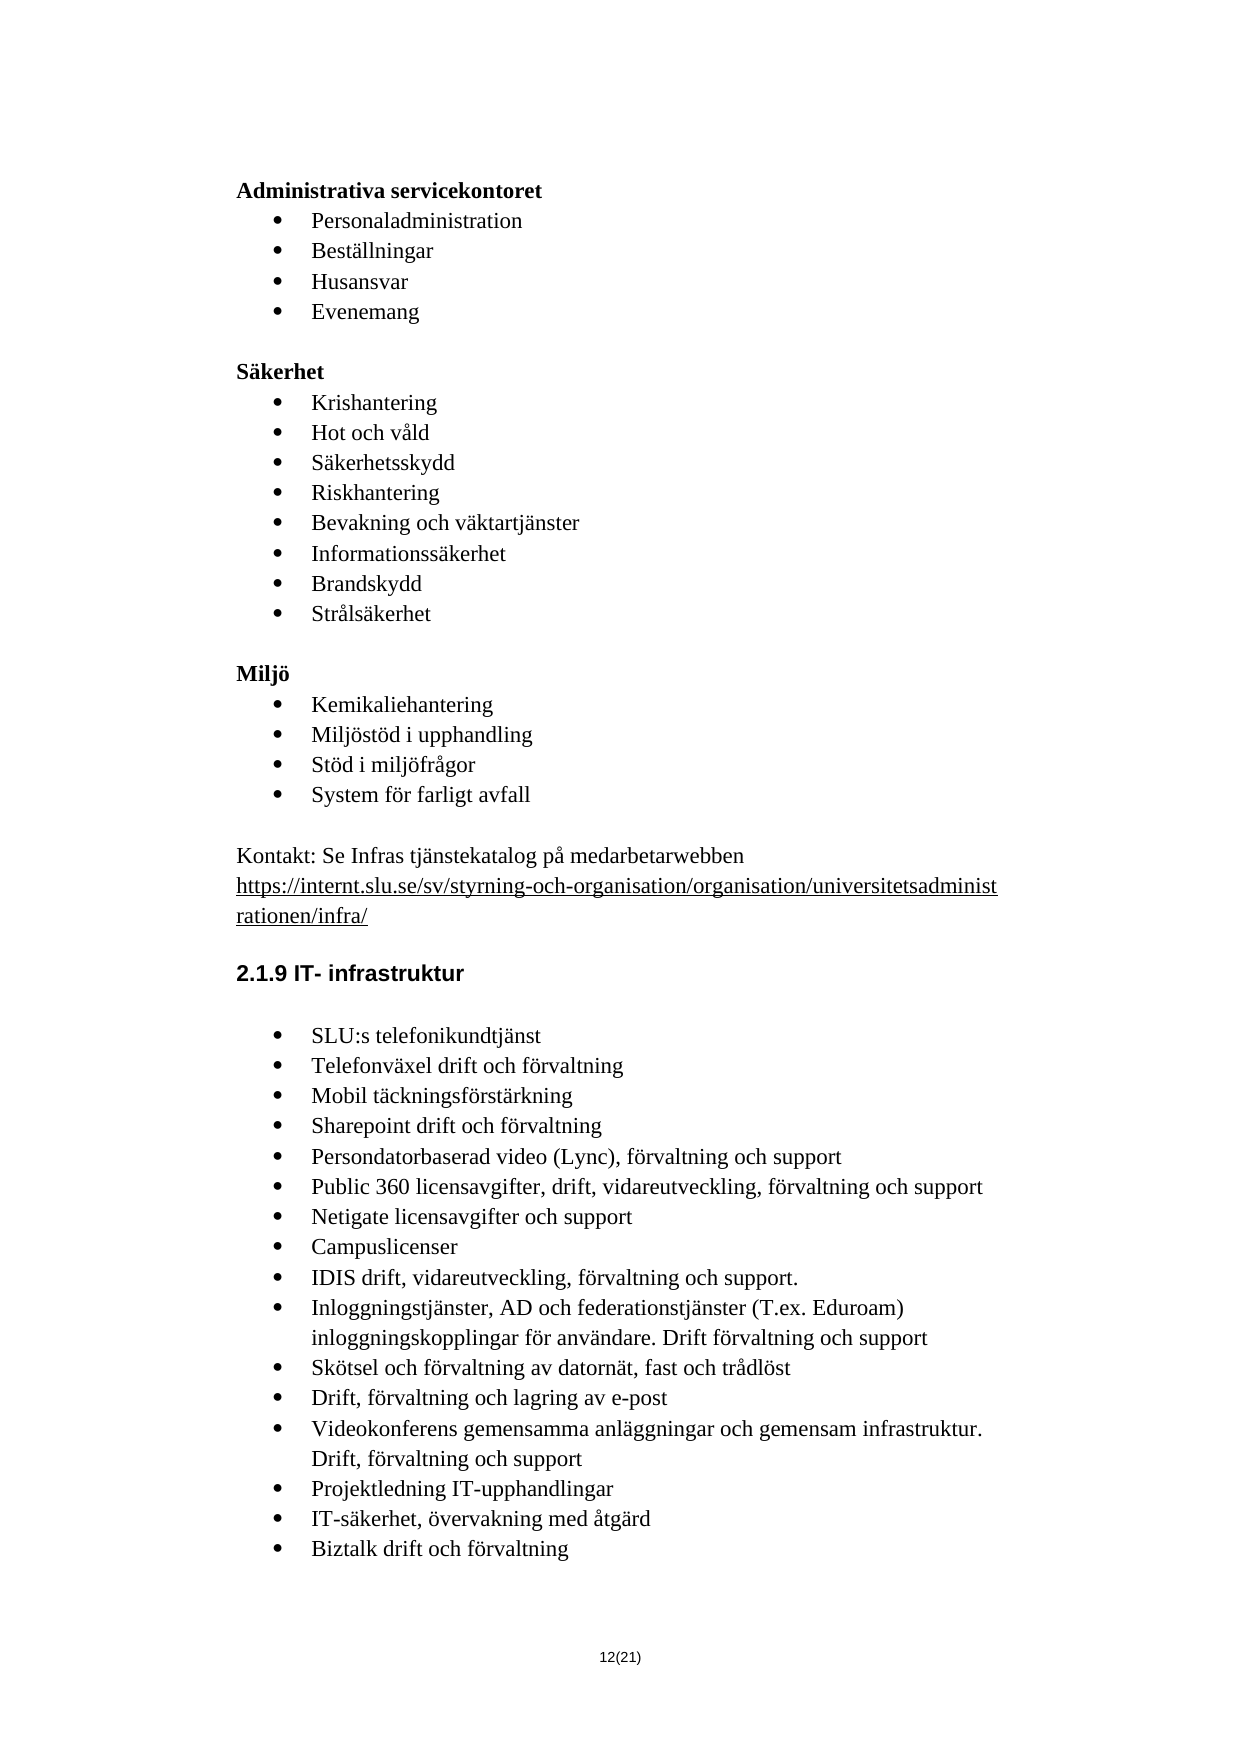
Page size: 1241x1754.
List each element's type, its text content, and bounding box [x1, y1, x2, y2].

list Riskhantering [274, 479, 1004, 506]
list Public 360 licensavgifter, drift, vidareutveckling, förvaltning och support [274, 1173, 1004, 1199]
list IT-säkerhet, övervakning med åtgärd [274, 1505, 1004, 1532]
text Administrativa servicekontoret [236, 177, 1004, 203]
list Stöd i miljöfrågor [274, 751, 1004, 777]
list Telefonväxel drift och förvaltning [274, 1052, 1004, 1078]
text Miljö [236, 661, 1004, 687]
list Persondatorbaserad video (Lync), förvaltning och support [274, 1143, 1004, 1169]
list IDIS drift, vidareutveckling, förvaltning och support. [274, 1264, 1004, 1290]
subtitle 2.1.9 IT- infrastruktur [236, 959, 1004, 986]
list Bevakning och väktartjänster [274, 509, 1004, 536]
list Netigate licensavgifter och support [274, 1203, 1004, 1229]
list Campuslicenser [274, 1233, 1004, 1260]
list Evenemang [274, 298, 1004, 324]
list Krishantering [274, 389, 1004, 415]
list Husansvar [274, 268, 1004, 294]
list Projektledning IT-upphandlingar [274, 1475, 1004, 1501]
list System för farligt avfall [274, 781, 1004, 808]
list Kemikaliehantering [274, 691, 1004, 717]
list Personaladministration [274, 207, 1004, 234]
list Mobil täckningsförstärkning [274, 1082, 1004, 1109]
list Informationssäkerhet [274, 540, 1004, 566]
list Hot och våld [274, 419, 1004, 445]
list Säkerhetsskydd [274, 449, 1004, 475]
list Skötsel och förvaltning av datornät, fast och trådlöst [274, 1354, 1004, 1381]
list Inloggningstjänster, AD och federationstjänster (T.ex. Eduroam) inloggningskopplingar för användare. Drift förvaltning och support [274, 1294, 1004, 1350]
list Brandskydd [274, 570, 1004, 596]
list Videokonferens gemensamma anläggningar och gemensam infrastruktur. Drift, förvaltning och support [274, 1415, 1004, 1471]
text Säkerhet [236, 358, 1004, 385]
list Miljöstöd i upphandling [274, 721, 1004, 747]
text Kontakt: Se Infras tjänstekatalog på medarbetarwebben https://internt.slu.se/sv/styrning-och-organisation/organisation/universitetsadministrationen/infra/ [236, 842, 1004, 928]
list Strålsäkerhet [274, 600, 1004, 626]
list Drift, förvaltning och lagring av e-post [274, 1384, 1004, 1411]
list Sharepoint drift och förvaltning [274, 1113, 1004, 1139]
list SLU:s telefonikundtjänst [274, 1022, 1004, 1048]
list Biztalk drift och förvaltning [274, 1536, 1004, 1562]
list Beställningar [274, 238, 1004, 264]
